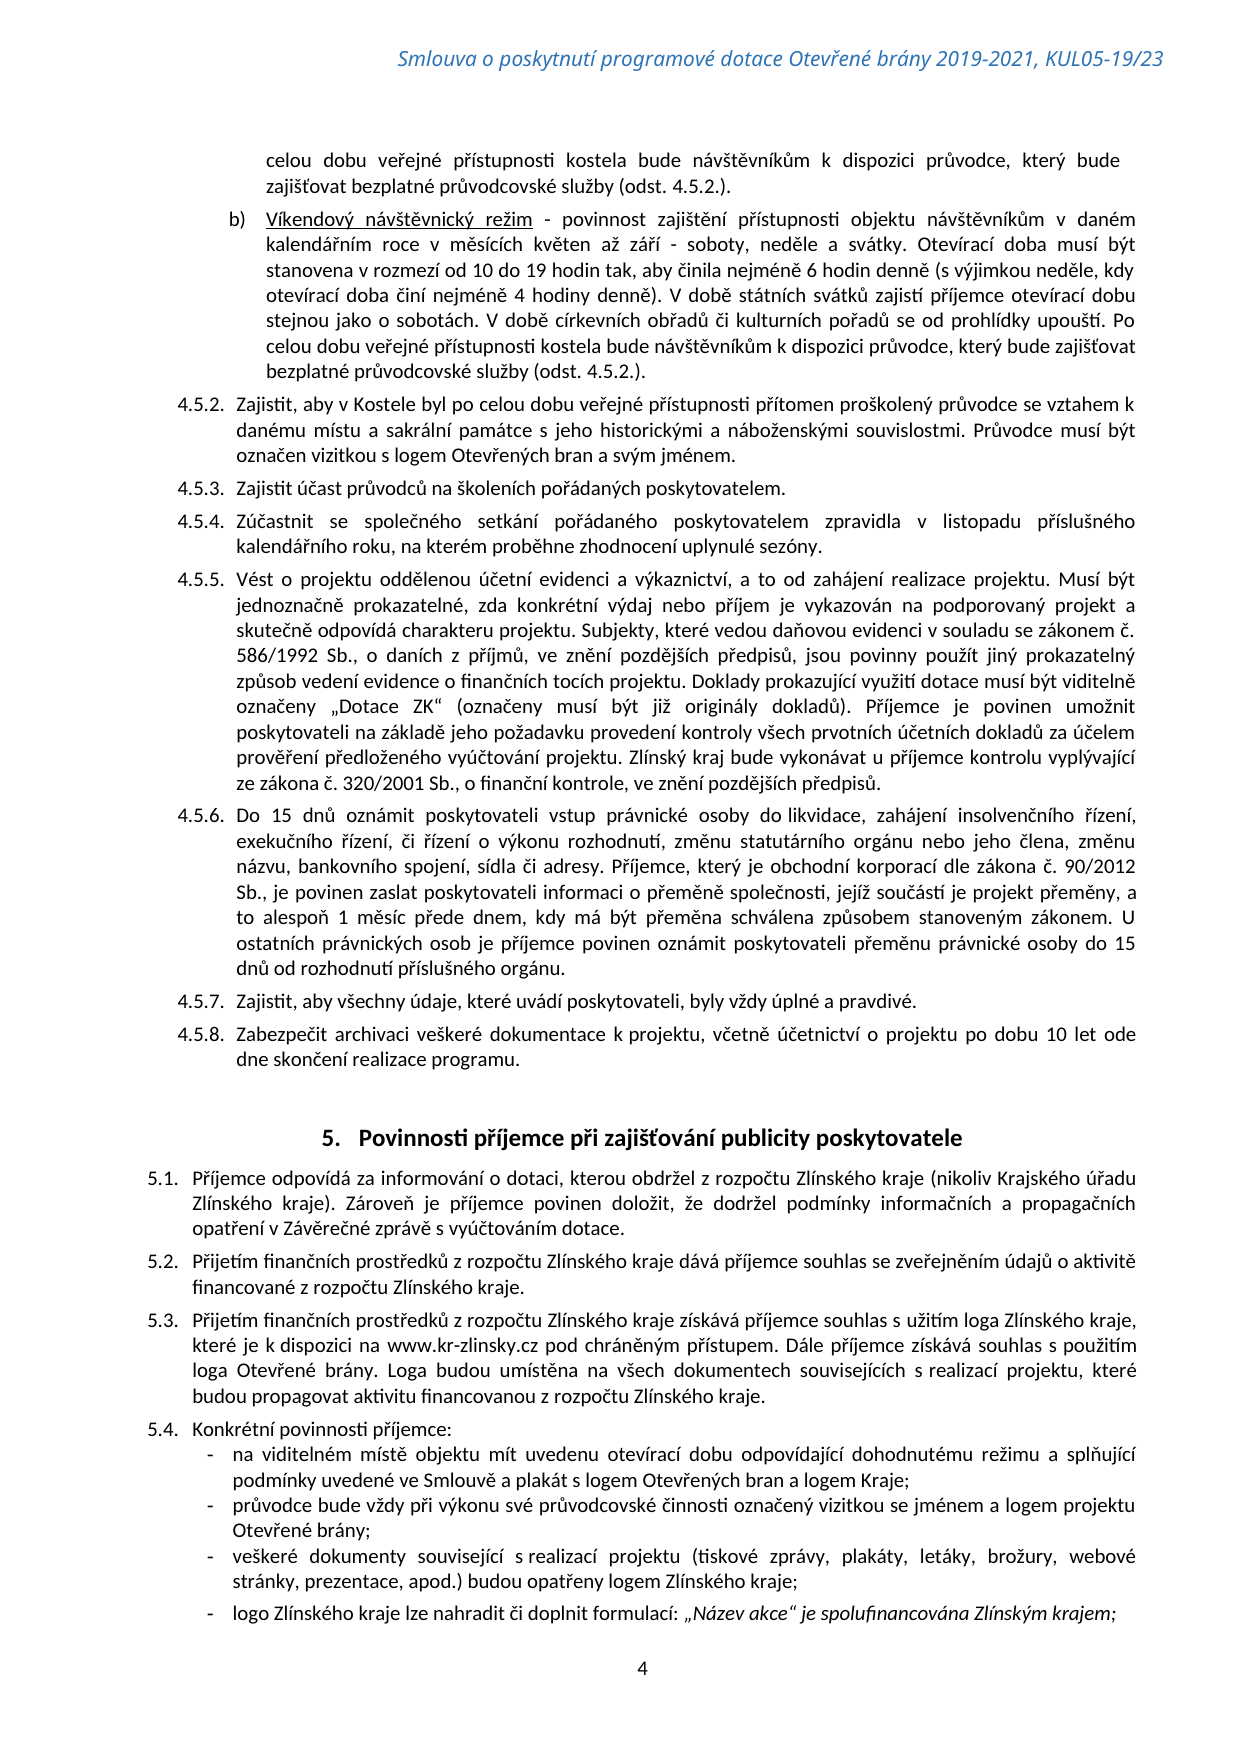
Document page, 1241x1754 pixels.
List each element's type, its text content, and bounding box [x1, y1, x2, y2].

list Příjemce odpovídá za informování o dotaci, kterou obdržel z rozpočtu Zlínského kraje (nikoliv Krajského úřadu Zlínského kraje). Zároveň je příjemce povinen doložit, že dodržel podmínky informačních a propagačních opatření v Závěrečné zprávě s vyúčtováním dotace. [147, 1165, 1137, 1241]
list Přijetím finančních prostředků z rozpočtu Zlínského kraje dává příjemce souhlas se zveřejněním údajů o aktivitě financované z rozpočtu Zlínského kraje. [147, 1248, 1137, 1299]
list Do 15 dnů oznámit poskytovateli vstup právnické osoby do likvidace, zahájení insolvenčního řízení, exekučního řízení, či řízení o výkonu rozhodnutí, změnu statutárního orgánu nebo jeho člena, změnu názvu, bankovního spojení, sídla či adresy. Příjemce, který je obchodní korporací dle zákona č. 90/2012 Sb., je povinen zaslat poskytovateli informaci o přeměně společnosti, jejíž součástí je projekt přeměny, a to alespoň 1 měsíc přede dnem, kdy má být přeměna schválena způsobem stanoveným zákonem. U ostatních právnických osob je příjemce povinen oznámit poskytovateli přeměnu právnické osoby do 15 dnů od rozhodnutí příslušného orgánu. [177, 803, 1137, 981]
list Zajistit, aby všechny údaje, které uvádí poskytovateli, byly vždy úplné a pravdivé. [177, 988, 1137, 1013]
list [228, 148, 1122, 198]
list Zúčastnit se společného setkání pořádaného poskytovatelem zpravidla v listopadu příslušného kalendářního roku, na kterém proběhne zhodnocení uplynulé sezóny. [177, 508, 1137, 559]
list Konkrétní povinnosti příjemce: [147, 1416, 1137, 1441]
list na viditelném místě objektu mít uvedenu otevírací dobu odpovídající dohodnutému režimu a splňující podmínky uvedené ve Smlouvě a plakát s logem Otevřených bran a logem Kraje; [207, 1441, 1137, 1492]
list Přijetím finančních prostředků z rozpočtu Zlínského kraje získává příjemce souhlas s užitím loga Zlínského kraje, které je k dispozici na www.kr-zlinsky.cz pod chráněným přístupem. Dále příjemce získává souhlas s použitím loga Otevřené brány. Loga budou umístěna na všech dokumentech souvisejících s realizací projektu, které budou propagovat aktivitu financovanou z rozpočtu Zlínského kraje. [147, 1307, 1137, 1408]
list veškeré dokumenty související s realizací projektu (tiskové zprávy, plakáty, letáky, brožury, webové stránky, prezentace, apod.) budou opatřeny logem Zlínského kraje; [207, 1543, 1137, 1594]
list logo Zlínského kraje lze nahradit či doplnit formulací: „Název akce“ je spolufinancována Zlínským krajem; [207, 1600, 1137, 1626]
list průvodce bude vždy při výkonu své průvodcovské činnosti označený vizitkou se jménem a logem projektu Otevřené brány; [207, 1492, 1137, 1543]
list Zajistit účast průvodců na školeních pořádaných poskytovatelem. [177, 475, 1137, 501]
list Víkendový návštěvnický režim - povinnost zajištění přístupnosti objektu návštěvníkům v daném kalendářním roce v měsících květen až září - soboty, neděle a svátky. Otevírací doba musí být stanovena v rozmezí od 10 do 19 hodin tak, aby činila nejméně 6 hodin denně (s výjimkou neděle, kdy otevírací doba činí nejméně 4 hodiny denně). V době státních svátků zajistí příjemce otevírací dobu stejnou jako o sobotách. V době církevních obřadů či kulturních pořadů se od prohlídky upouští. Po celou dobu veřejné přístupnosti kostela bude návštěvníkům k dispozici průvodce, který bude zajišťovat bezplatné průvodcovské služby (odst. 4.5.2.). [228, 206, 1137, 384]
list Povinnosti příjemce při zajišťování publicity poskytovatele [148, 1122, 1137, 1152]
list Zajistit, aby v Kostele byl po celou dobu veřejné přístupnosti přítomen proškolený průvodce se vztahem k danému místu a sakrální památce s jeho historickými a náboženskými souvislostmi. Průvodce musí být označen vizitkou s logem Otevřených bran a svým jménem. [177, 391, 1137, 468]
list Zabezpečit archivaci veškeré dokumentace k projektu, včetně účetnictví o projektu po dobu 10 let ode dne skončení realizace programu. [177, 1021, 1137, 1072]
list Vést o projektu oddělenou účetní evidenci a výkaznictví, a to od zahájení realizace projektu. Musí být jednoznačně prokazatelné, zda konkrétní výdaj nebo příjem je vykazován na podporovaný projekt a skutečně odpovídá charakteru projektu. Subjekty, které vedou daňovou evidenci v souladu se zákonem č. 586/1992 Sb., o daních z příjmů, ve znění pozdějších předpisů, jsou povinny použít jiný prokazatelný způsob vedení evidence o finančních tocích projektu. Doklady prokazující využití dotace musí být viditelně označeny „Dotace ZK“ (označeny musí být již originály dokladů). Příjemce je povinen umožnit poskytovateli na základě jeho požadavku provedení kontroly všech prvotních účetních dokladů za účelem prověření předloženého vyúčtování projektu. Zlínský kraj bude vykonávat u příjemce kontrolu vyplývající ze zákona č. 320/2001 Sb., o finanční kontrole, ve znění pozdějších předpisů. [177, 566, 1137, 795]
